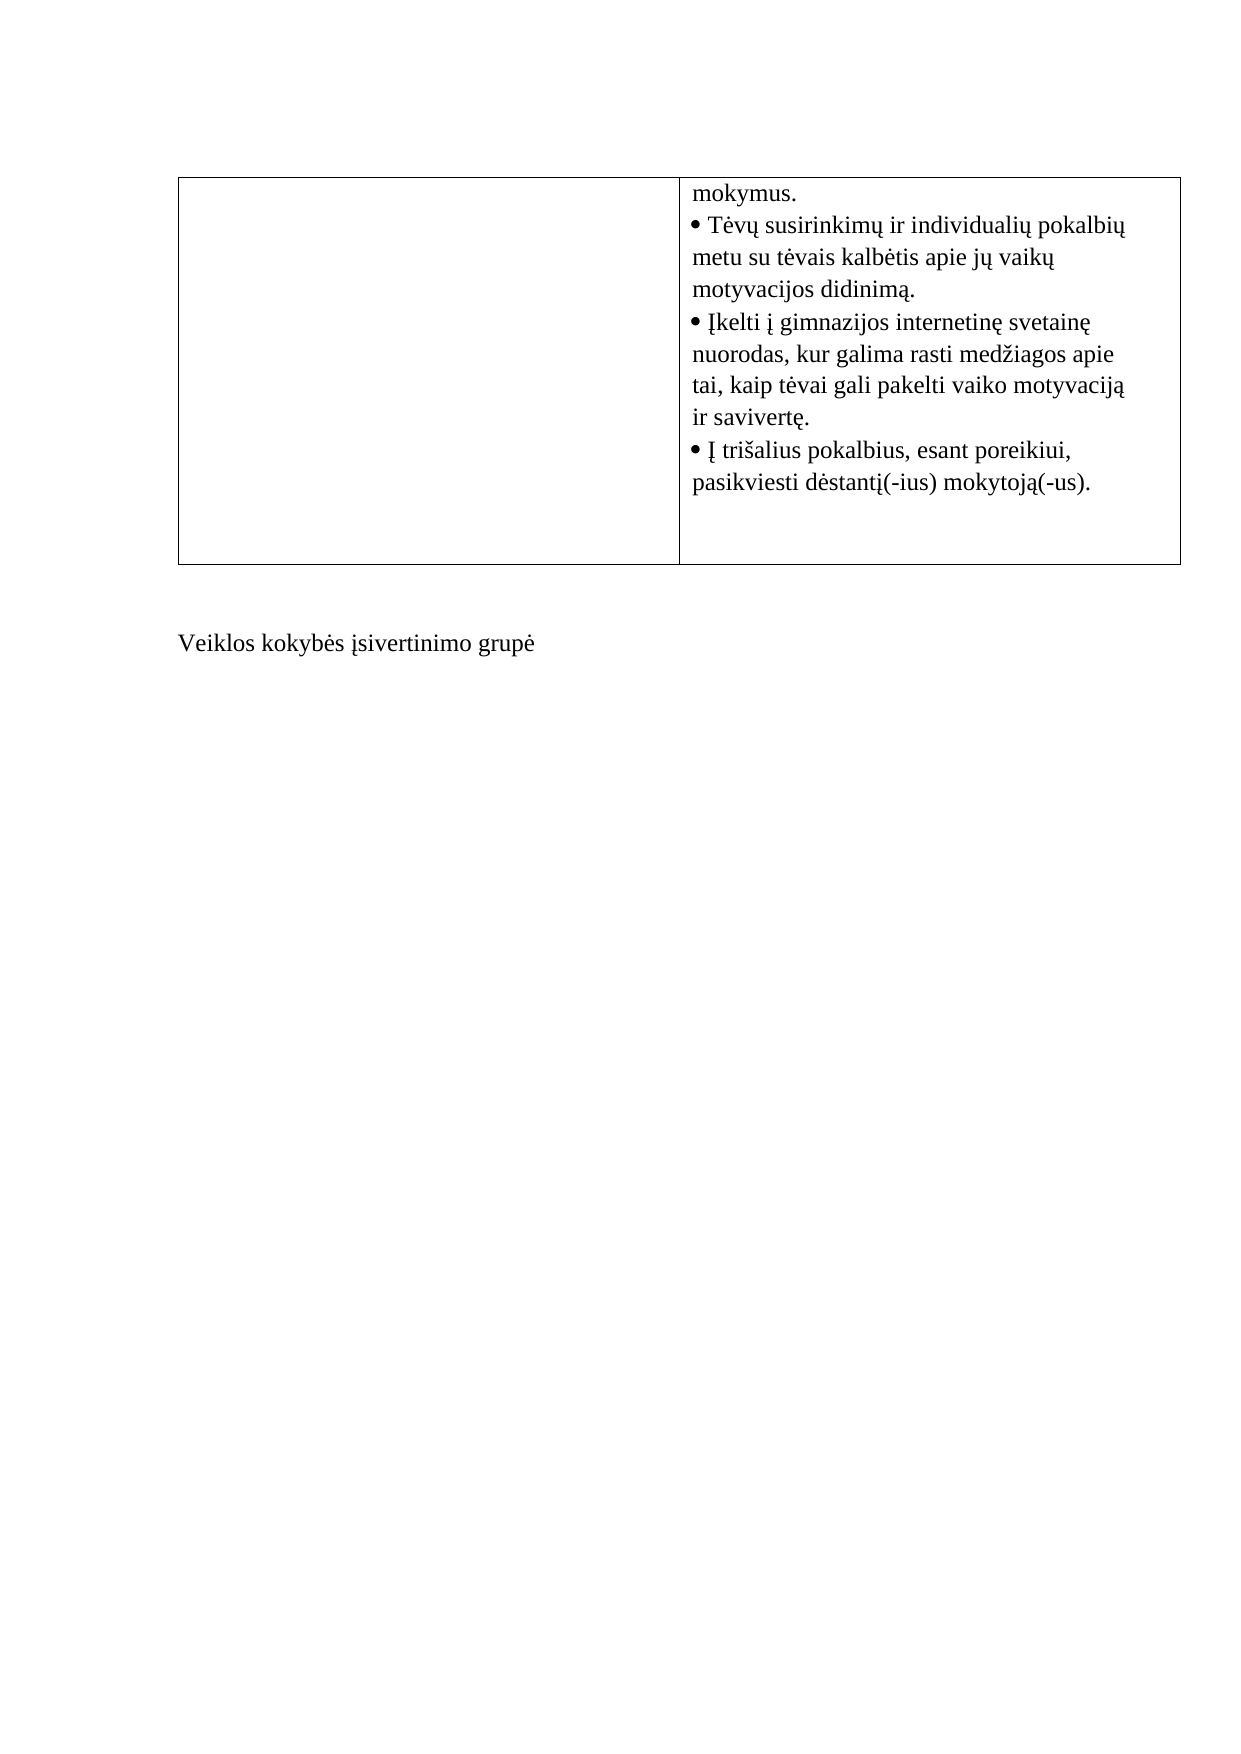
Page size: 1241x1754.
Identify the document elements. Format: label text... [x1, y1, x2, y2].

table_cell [680, 178, 1180, 564]
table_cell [179, 178, 679, 564]
text Veiklos kokybės įsivertinimo grupė [177, 628, 1175, 656]
